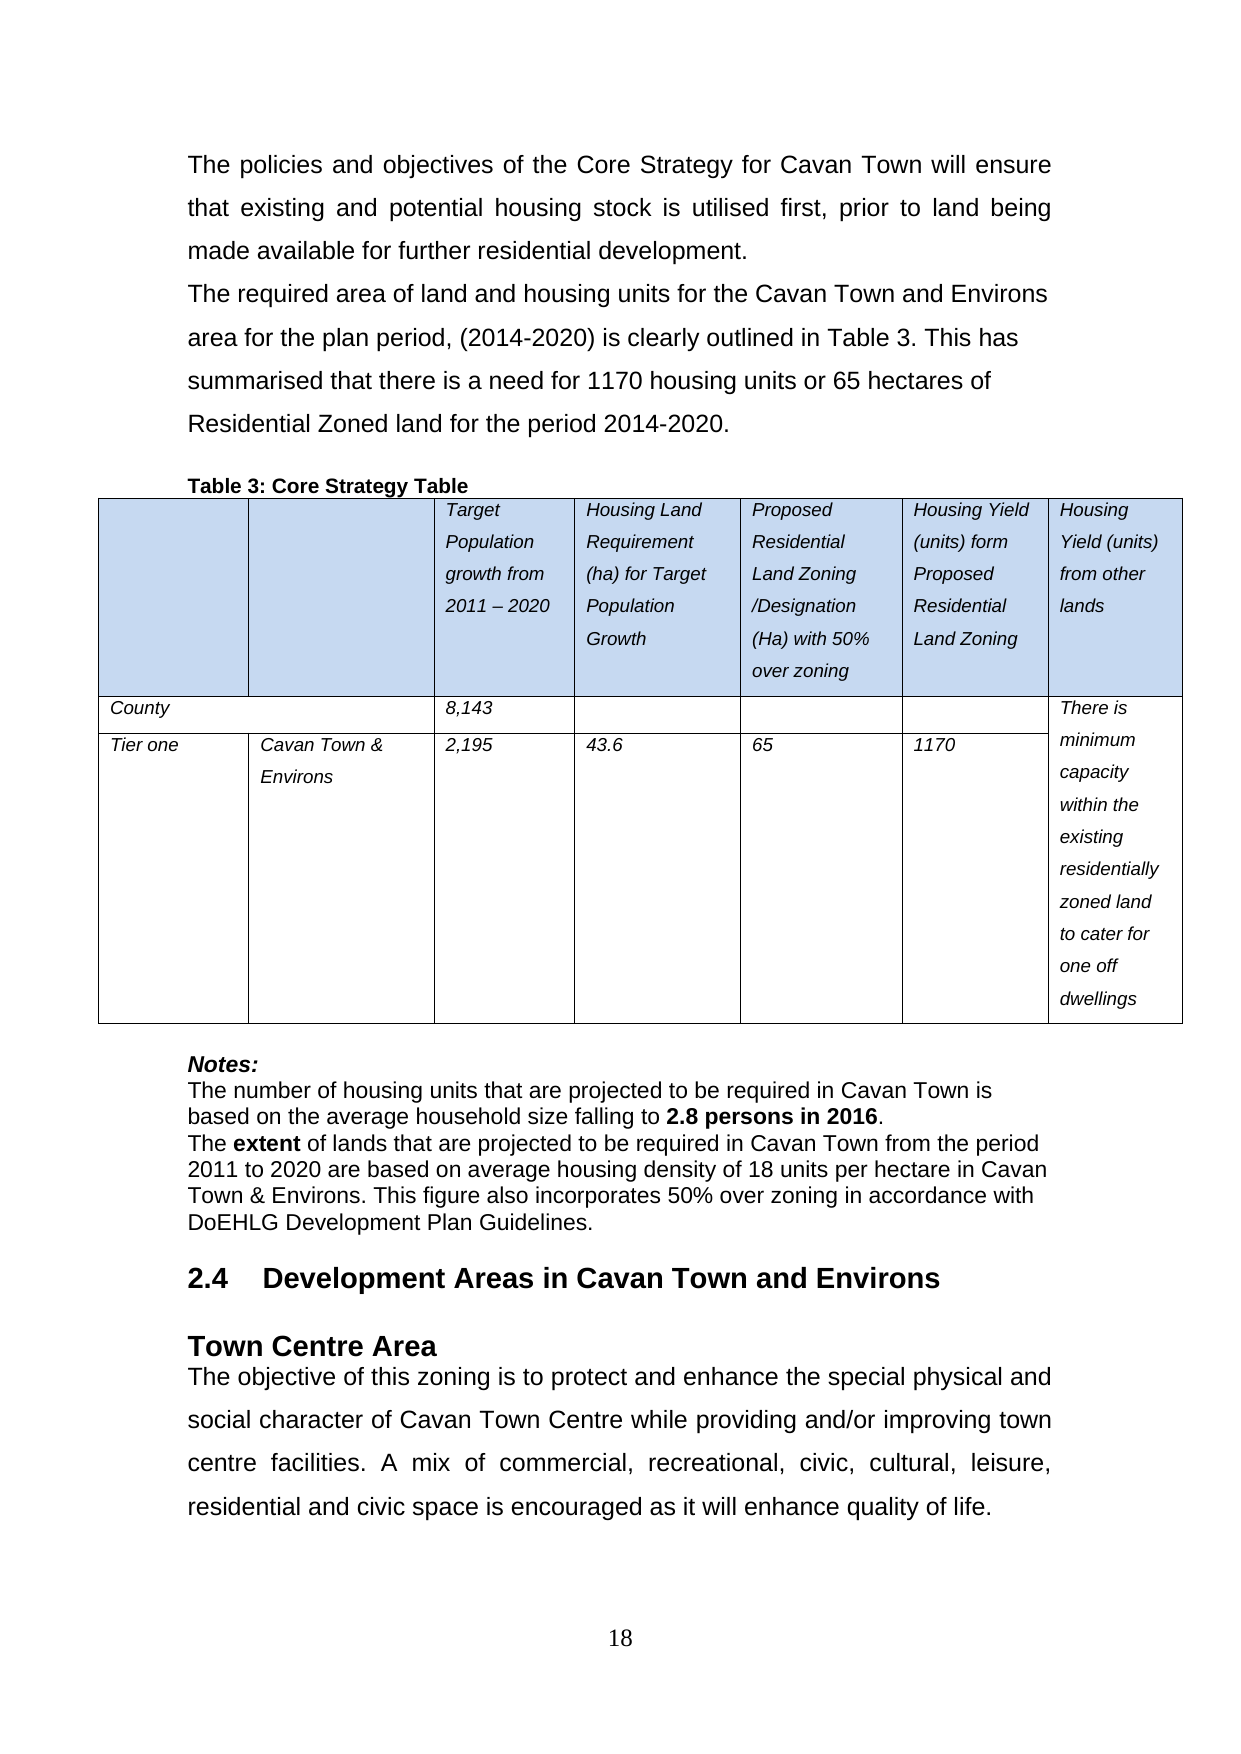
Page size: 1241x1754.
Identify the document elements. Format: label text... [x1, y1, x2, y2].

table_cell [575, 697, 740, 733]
text The required area of land and housing units for the Cavan Town and Environs area for the plan period, (2014-2020) is clearly outlined in Table 3. This has summarised that there is a need for 1170 housing units or 65 hectares of Residential Zoned land for the period 2014-2020. [187, 279, 1053, 437]
text Town Centre Area [187, 1328, 1053, 1362]
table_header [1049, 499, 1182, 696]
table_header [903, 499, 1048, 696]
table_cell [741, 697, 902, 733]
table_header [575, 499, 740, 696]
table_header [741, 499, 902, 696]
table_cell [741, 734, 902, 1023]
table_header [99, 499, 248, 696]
text Notes: [187, 1051, 1053, 1077]
text The policies and objectives of the Core Strategy for Cavan Town will ensure that existing and potential housing stock is utilised first, prior to land being made available for further residential development. [187, 150, 1053, 265]
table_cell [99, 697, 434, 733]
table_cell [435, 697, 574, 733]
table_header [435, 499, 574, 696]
text 2.4 Development Areas in Cavan Town and Environs [187, 1261, 1053, 1295]
text The objective of this zoning is to protect and enhance the special physical and social character of Cavan Town Centre while providing and/or improving town centre facilities. A mix of commercial, recreational, civic, cultural, leisure, residential and civic space is encouraged as it will enhance quality of life. [187, 1362, 1053, 1520]
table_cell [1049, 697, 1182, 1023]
text The number of housing units that are projected to be required in Cavan Town is based on the average household size falling to 2.8 persons in 2016. [187, 1077, 1053, 1130]
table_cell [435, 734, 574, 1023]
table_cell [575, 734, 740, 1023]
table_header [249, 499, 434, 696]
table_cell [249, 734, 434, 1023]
text The extent of lands that are projected to be required in Cavan Town from the period 2011 to 2020 are based on average housing density of 18 units per hectare in Cavan Town & Environs. This figure also incorporates 50% over zoning in accordance with DoEHLG Development Plan Guidelines. [187, 1130, 1053, 1235]
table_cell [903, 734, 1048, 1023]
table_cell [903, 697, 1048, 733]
text Table 3: Core Strategy Table [187, 473, 1053, 497]
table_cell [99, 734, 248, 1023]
